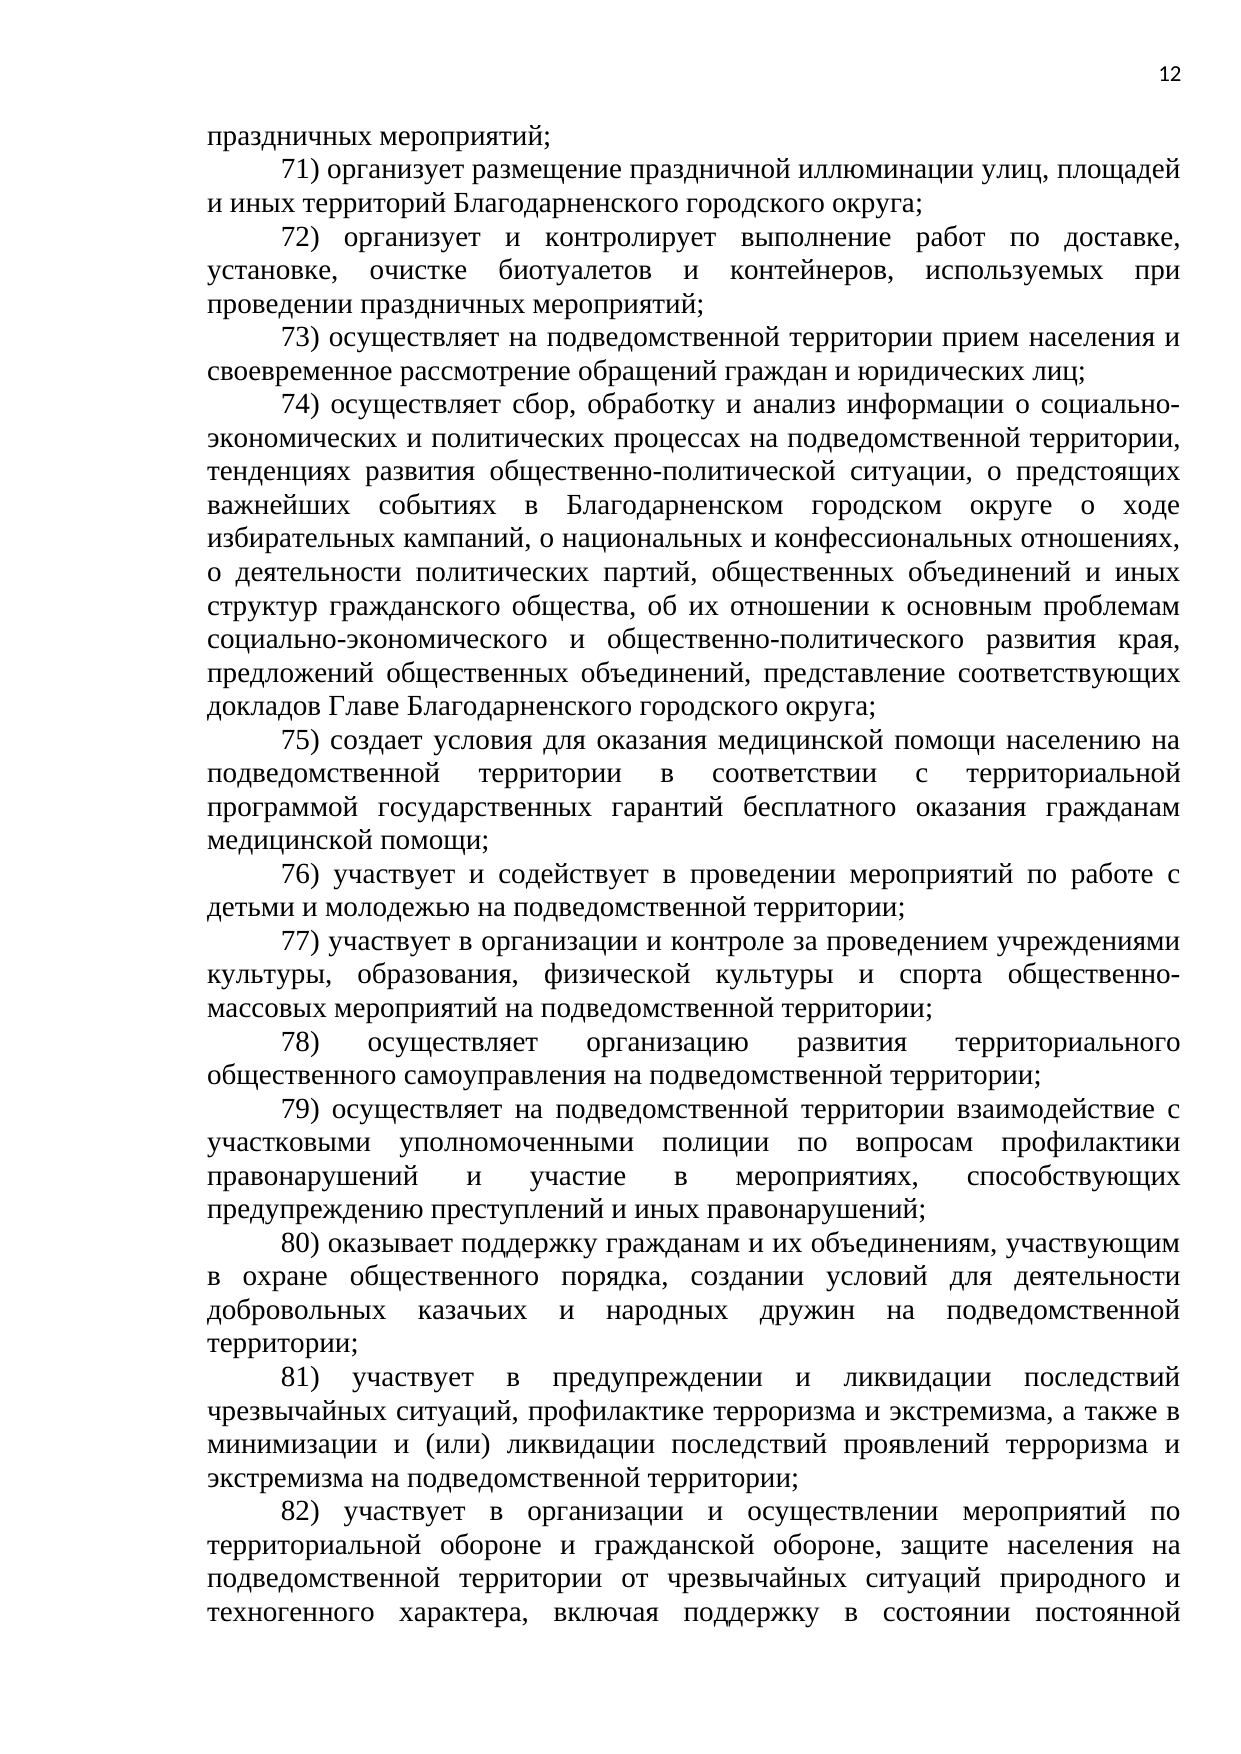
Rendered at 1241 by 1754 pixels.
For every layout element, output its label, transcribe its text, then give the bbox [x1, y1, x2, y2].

text 73) осуществляет на подведомственной территории прием населения и своевременное рассмотрение обращений граждан и юридических лиц; [207, 319, 1181, 386]
text 79) осуществляет на подведомственной территории взаимодействие с участковыми уполномоченными полиции по вопросам профилактики правонарушений и участие в мероприятиях, способствующих предупреждению преступлений и иных правонарушений; [207, 1091, 1181, 1225]
text 78) осуществляет организацию развития территориального общественного самоуправления на подведомственной территории; [207, 1024, 1181, 1091]
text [207, 118, 1181, 152]
text 74) осуществляет сбор, обработку и анализ информации о социально-экономических и политических процессах на подведомственной территории, тенденциях развития общественно-политической ситуации, о предстоящих важнейших событиях в Благодарненском городском округе о ходе избирательных кампаний, о национальных и конфессиональных отношениях, о деятельности политических партий, общественных объединений и иных структур гражданского общества, об их отношении к основным проблемам социально-экономического и общественно-политического развития края, предложений общественных объединений, представление соответствующих докладов Главе Благодарненского городского округа; [207, 386, 1181, 722]
text 80) оказывает поддержку гражданам и их объединениям, участвующим в охране общественного порядка, создании условий для деятельности добровольных казачьих и народных дружин на подведомственной территории; [207, 1225, 1181, 1359]
text 76) участвует и содействует в проведении мероприятий по работе с детьми и молодежью на подведомственной территории; [207, 856, 1181, 923]
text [207, 1493, 1181, 1627]
text 81) участвует в предупреждении и ликвидации последствий чрезвычайных ситуаций, профилактике терроризма и экстремизма, а также в минимизации и (или) ликвидации последствий проявлений терроризма и экстремизма на подведомственной территории; [207, 1359, 1181, 1493]
text 71) организует размещение праздничной иллюминации улиц, площадей и иных территорий Благодарненского городского округа; [207, 152, 1181, 219]
text 75) создает условия для оказания медицинской помощи населению на подведомственной территории в соответствии с территориальной программой государственных гарантий бесплатного оказания гражданам медицинской помощи; [207, 722, 1181, 856]
text 72) организует и контролирует выполнение работ по доставке, установке, очистке биотуалетов и контейнеров, используемых при проведении праздничных мероприятий; [207, 219, 1181, 319]
text 77) участвует в организации и контроле за проведением учреждениями культуры, образования, физической культуры и спорта общественно-массовых мероприятий на подведомственной территории; [207, 923, 1181, 1024]
